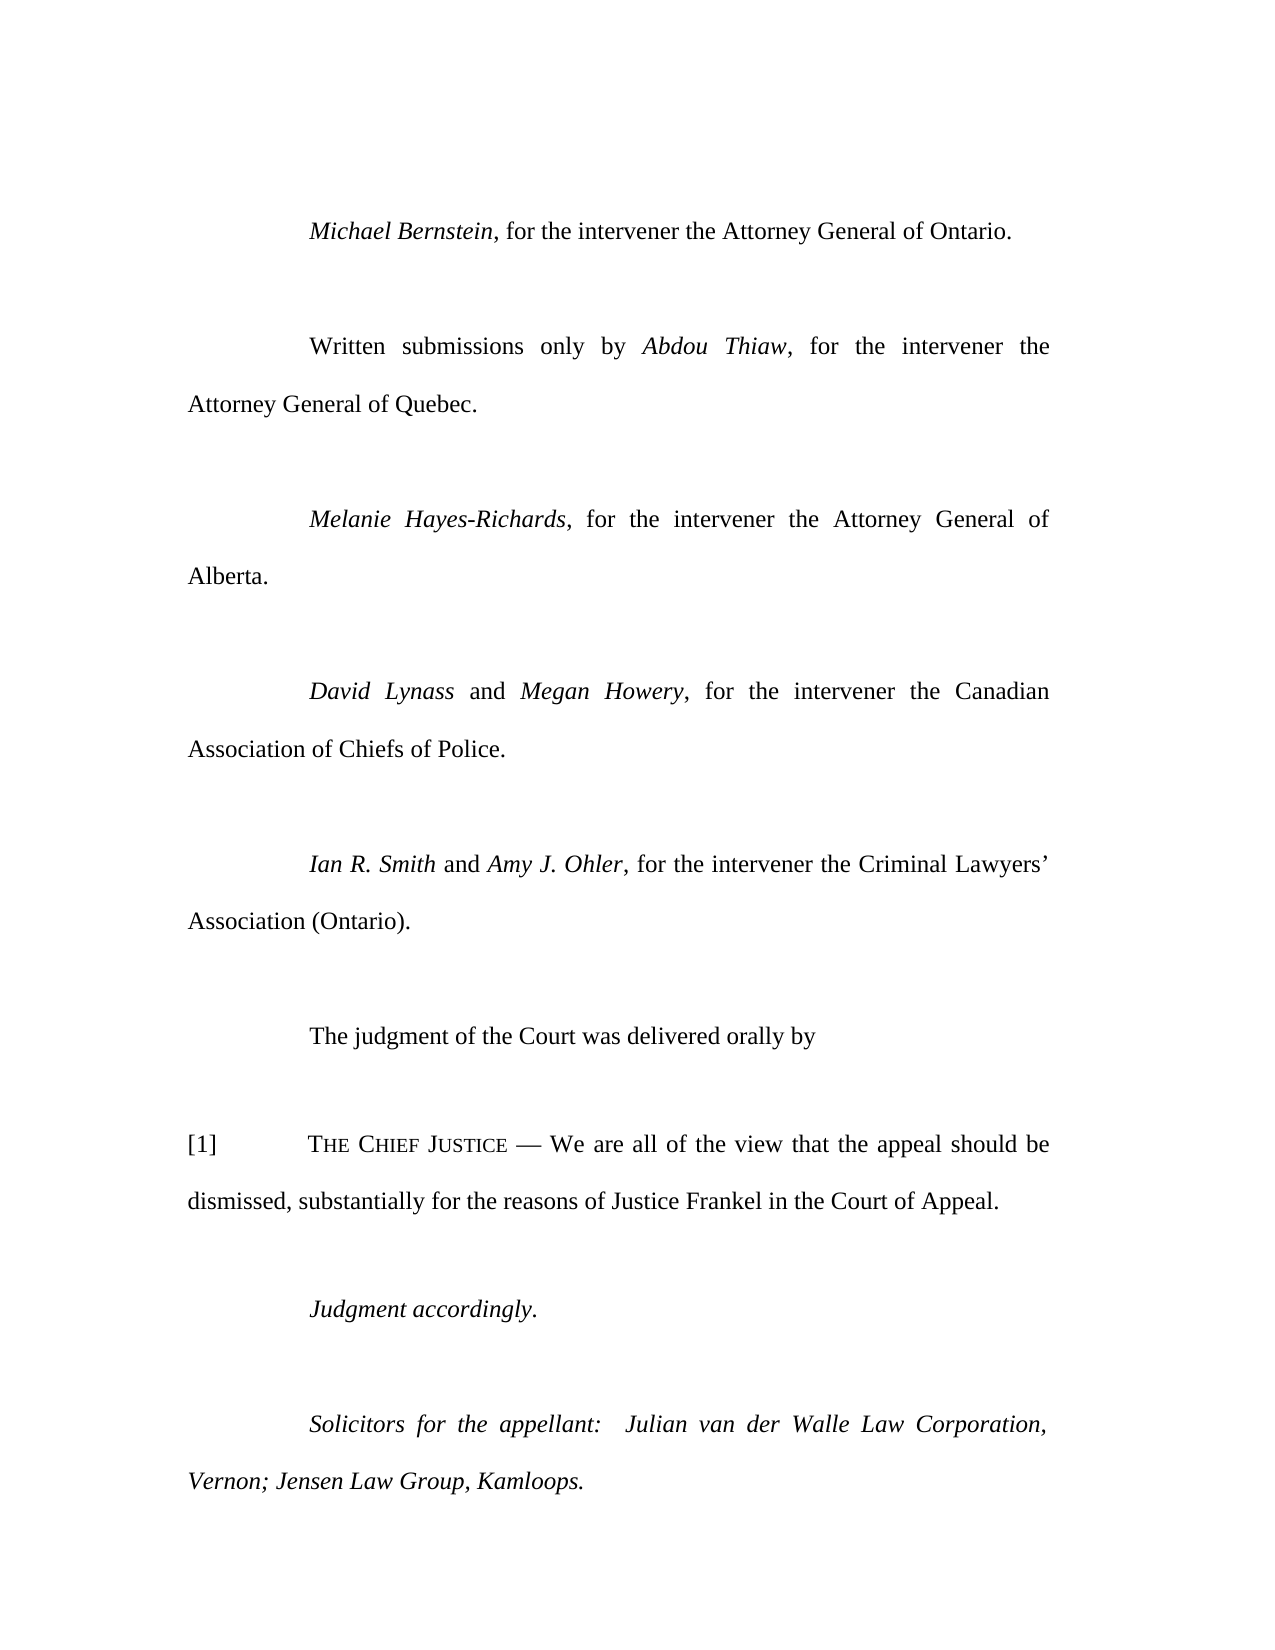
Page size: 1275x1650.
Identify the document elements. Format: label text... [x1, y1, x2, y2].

text Judgment accordingly. [187, 1294, 1050, 1323]
list [1] The Chief Justice — We are all of the view that the appeal should be dismissed, substantially for the reasons of Justice Frankel in the Court of Appeal. [187, 1129, 1050, 1215]
text David Lynass and Megan Howery, for the intervener the Canadian Association of Chiefs of Police. [187, 676, 1050, 763]
text Ian R. Smith and Amy J. Ohler, for the intervener the Criminal Lawyers’ Association (Ontario). [187, 849, 1050, 935]
text Michael Bernstein, for the intervener the Attorney General of Ontario. [187, 216, 1050, 245]
text The judgment of the Court was delivered orally by [187, 1021, 1050, 1050]
text Melanie Hayes-Richards, for the intervener the Attorney General of Alberta. [187, 504, 1050, 590]
text Written submissions only by Abdou Thiaw, for the intervener the Attorney General of Quebec. [187, 331, 1050, 418]
text Solicitors for the appellant: Julian van der Walle Law Corporation, Vernon; Jensen Law Group, Kamloops. [187, 1409, 1050, 1495]
